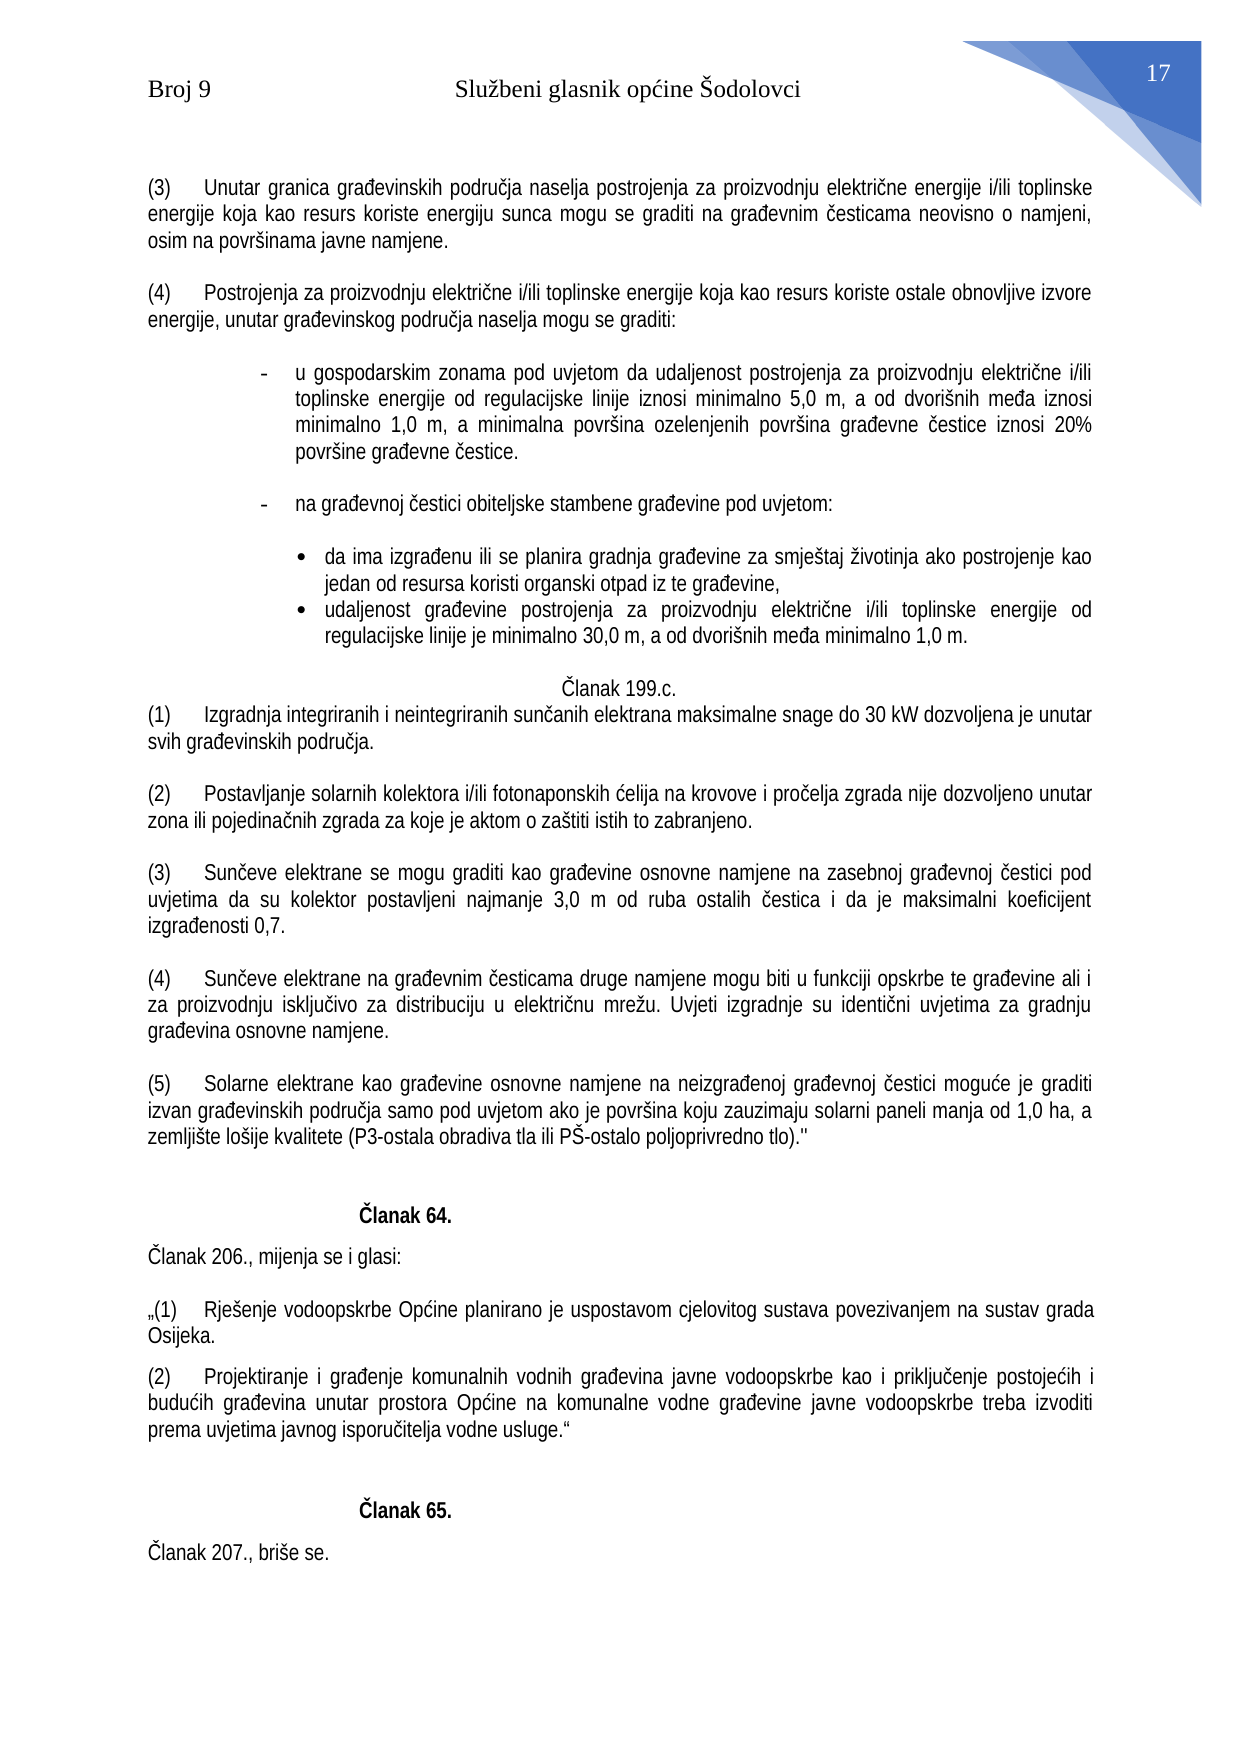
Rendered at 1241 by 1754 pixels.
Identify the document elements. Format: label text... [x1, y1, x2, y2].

text (4) Sunčeve elektrane na građevnim česticama druge namjene mogu biti u funkciji opskrbe te građevine ali i za proizvodnju isključivo za distribuciju u električnu mrežu. Uvjeti izgradnje su identični uvjetima za gradnju građevina osnovne namjene. [148, 965, 1093, 1044]
text Članak 206., mijenja se i glasi: [148, 1243, 1094, 1269]
text (5) Solarne elektrane kao građevine osnovne namjene na neizgrađenoj građevnoj čestici moguće je graditi izvan građevinskih područja samo pod uvjetom ako je površina koju zauzimaju solarni paneli manja od 1,0 ha, a zemljište lošije kvalitete (P3-ostala obradiva tla ili PŠ-ostalo poljoprivredno tlo).'' [148, 1070, 1093, 1149]
text (2) Projektiranje i građenje komunalnih vodnih građevina javne vodoopskrbe kao i priključenje postojećih i budućih građevina unutar prostora Općine na komunalne vodne građevine javne vodoopskrbe treba izvoditi prema uvjetima javnog isporučitelja vodne usluge.“ [148, 1363, 1094, 1442]
text (1) Izgradnja integriranih i neintegriranih sunčanih elektrana maksimalne snage do 30 kW dozvoljena je unutar svih građevinskih područja. [148, 701, 1093, 754]
text (2) Postavljanje solarnih kolektora i/ili fotonaponskih ćelija na krovove i pročelja zgrada nije dozvoljeno unutar zona ili pojedinačnih zgrada za koje je aktom o zaštiti istih to zabranjeno. [148, 780, 1093, 833]
picture [962, 41, 1202, 207]
text (3) Sunčeve elektrane se mogu graditi kao građevine osnovne namjene na zasebnoj građevnoj čestici pod uvjetima da su kolektor postavljeni najmanje 3,0 m od ruba ostalih čestica i da je maksimalni koeficijent izgrađenosti 0,7. [148, 859, 1093, 938]
list da ima izgrađenu ili se planira gradnja građevine za smještaj životinja ako postrojenje kao jedan od resursa koristi organski otpad iz te građevine, [298, 543, 1093, 596]
list na građevnoj čestici obiteljske stambene građevine pod uvjetom: [260, 490, 1093, 517]
list udaljenost građevine postrojenja za proizvodnju električne i/ili toplinske energije od regulacijske linije je minimalno 30,0 m, a od dvorišnih međa minimalno 1,0 m. [298, 596, 1093, 648]
text (4) Postrojenja za proizvodnju električne i/ili toplinske energije koja kao resurs koriste ostale obnovljive izvore energije, unutar građevinskog područja naselja mogu se graditi: [148, 279, 1093, 332]
text Članak 199.c. [148, 675, 1090, 701]
text Članak 207., briše se. [148, 1538, 1093, 1565]
text „(1) Rješenje vodoopskrbe Općine planirano je uspostavom cjelovitog sustava povezivanjem na sustav grada Osijeka. [148, 1296, 1094, 1348]
list u gospodarskim zonama pod uvjetom da udaljenost postrojenja za proizvodnju električne i/ili toplinske energije od regulacijske linije iznosi minimalno 5,0 m, a od dvorišnih međa iznosi minimalno 1,0 m, a minimalna površina ozelenjenih površina građevne čestice iznosi 20% površine građevne čestice. [260, 358, 1093, 464]
text (3) Unutar granica građevinskih područja naselja postrojenja za proizvodnju električne energije i/ili toplinske energije koja kao resurs koriste energiju sunca mogu se graditi na građevnim česticama neovisno o namjeni, osim na površinama javne namjene. [148, 174, 1093, 253]
